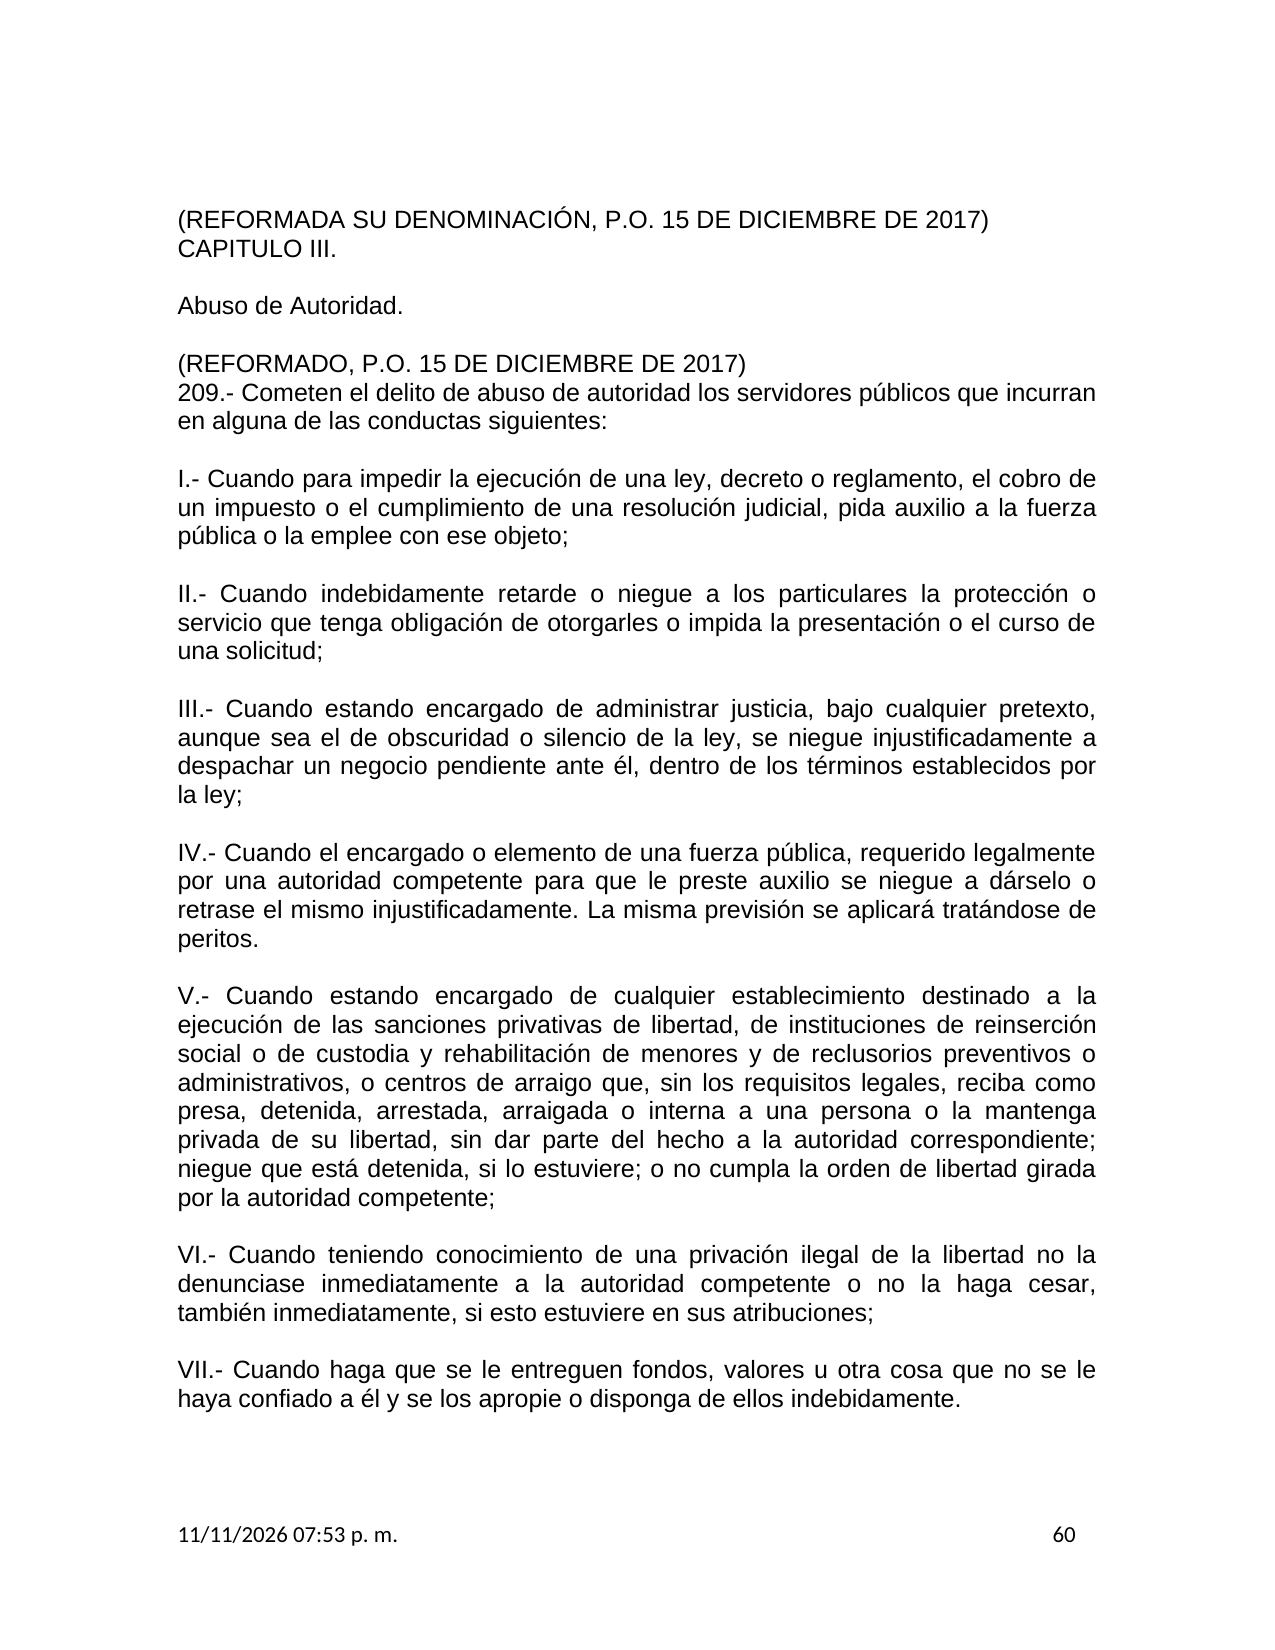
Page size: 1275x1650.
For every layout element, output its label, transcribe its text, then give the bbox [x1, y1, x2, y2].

text (REFORMADA SU DENOMINACIÓN, P.O. 15 DE DICIEMBRE DE 2017) [177, 205, 1098, 234]
text I.- Cuando para impedir la ejecución de una ley, decreto o reglamento, el cobro de un impuesto o el cumplimiento de una resolución judicial, pida auxilio a la fuerza pública o la emplee con ese objeto; [177, 464, 1098, 550]
text IV.- Cuando el encargado o elemento de una fuerza pública, requerido legalmente por una autoridad competente para que le preste auxilio se niegue a dárselo o retrase el mismo injustificadamente. La misma previsión se aplicará tratándose de peritos. [177, 838, 1098, 953]
text Abuso de Autoridad. [177, 291, 1098, 320]
text V.- Cuando estando encargado de cualquier establecimiento destinado a la ejecución de las sanciones privativas de libertad, de instituciones de reinserción social o de custodia y rehabilitación de menores y de reclusorios preventivos o administrativos, o centros de arraigo que, sin los requisitos legales, reciba como presa, detenida, arrestada, arraigada o interna a una persona o la mantenga privada de su libertad, sin dar parte del hecho a la autoridad correspondiente; niegue que está detenida, si lo estuviere; o no cumpla la orden de libertad girada por la autoridad competente; [177, 981, 1098, 1211]
text VII.- Cuando haga que se le entreguen fondos, valores u otra cosa que no se le haya confiado a él y se los apropie o disponga de ellos indebidamente. [177, 1355, 1098, 1413]
text III.- Cuando estando encargado de administrar justicia, bajo cualquier pretexto, aunque sea el de obscuridad o silencio de la ley, se niegue injustificadamente a despachar un negocio pendiente ante él, dentro de los términos establecidos por la ley; [177, 694, 1098, 809]
text 209.- Cometen el delito de abuso de autoridad los servidores públicos que incurran en alguna de las conductas siguientes: [177, 378, 1098, 435]
text CAPITULO III. [177, 234, 1098, 263]
text II.- Cuando indebidamente retarde o niegue a los particulares la protección o servicio que tenga obligación de otorgarles o impida la presentación o el curso de una solicitud; [177, 579, 1098, 665]
text (REFORMADO, P.O. 15 DE DICIEMBRE DE 2017) [177, 349, 1098, 378]
text VI.- Cuando teniendo conocimiento de una privación ilegal de la libertad no la denunciase inmediatamente a la autoridad competente o no la haga cesar, también inmediatamente, si esto estuviere en sus atribuciones; [177, 1240, 1098, 1326]
